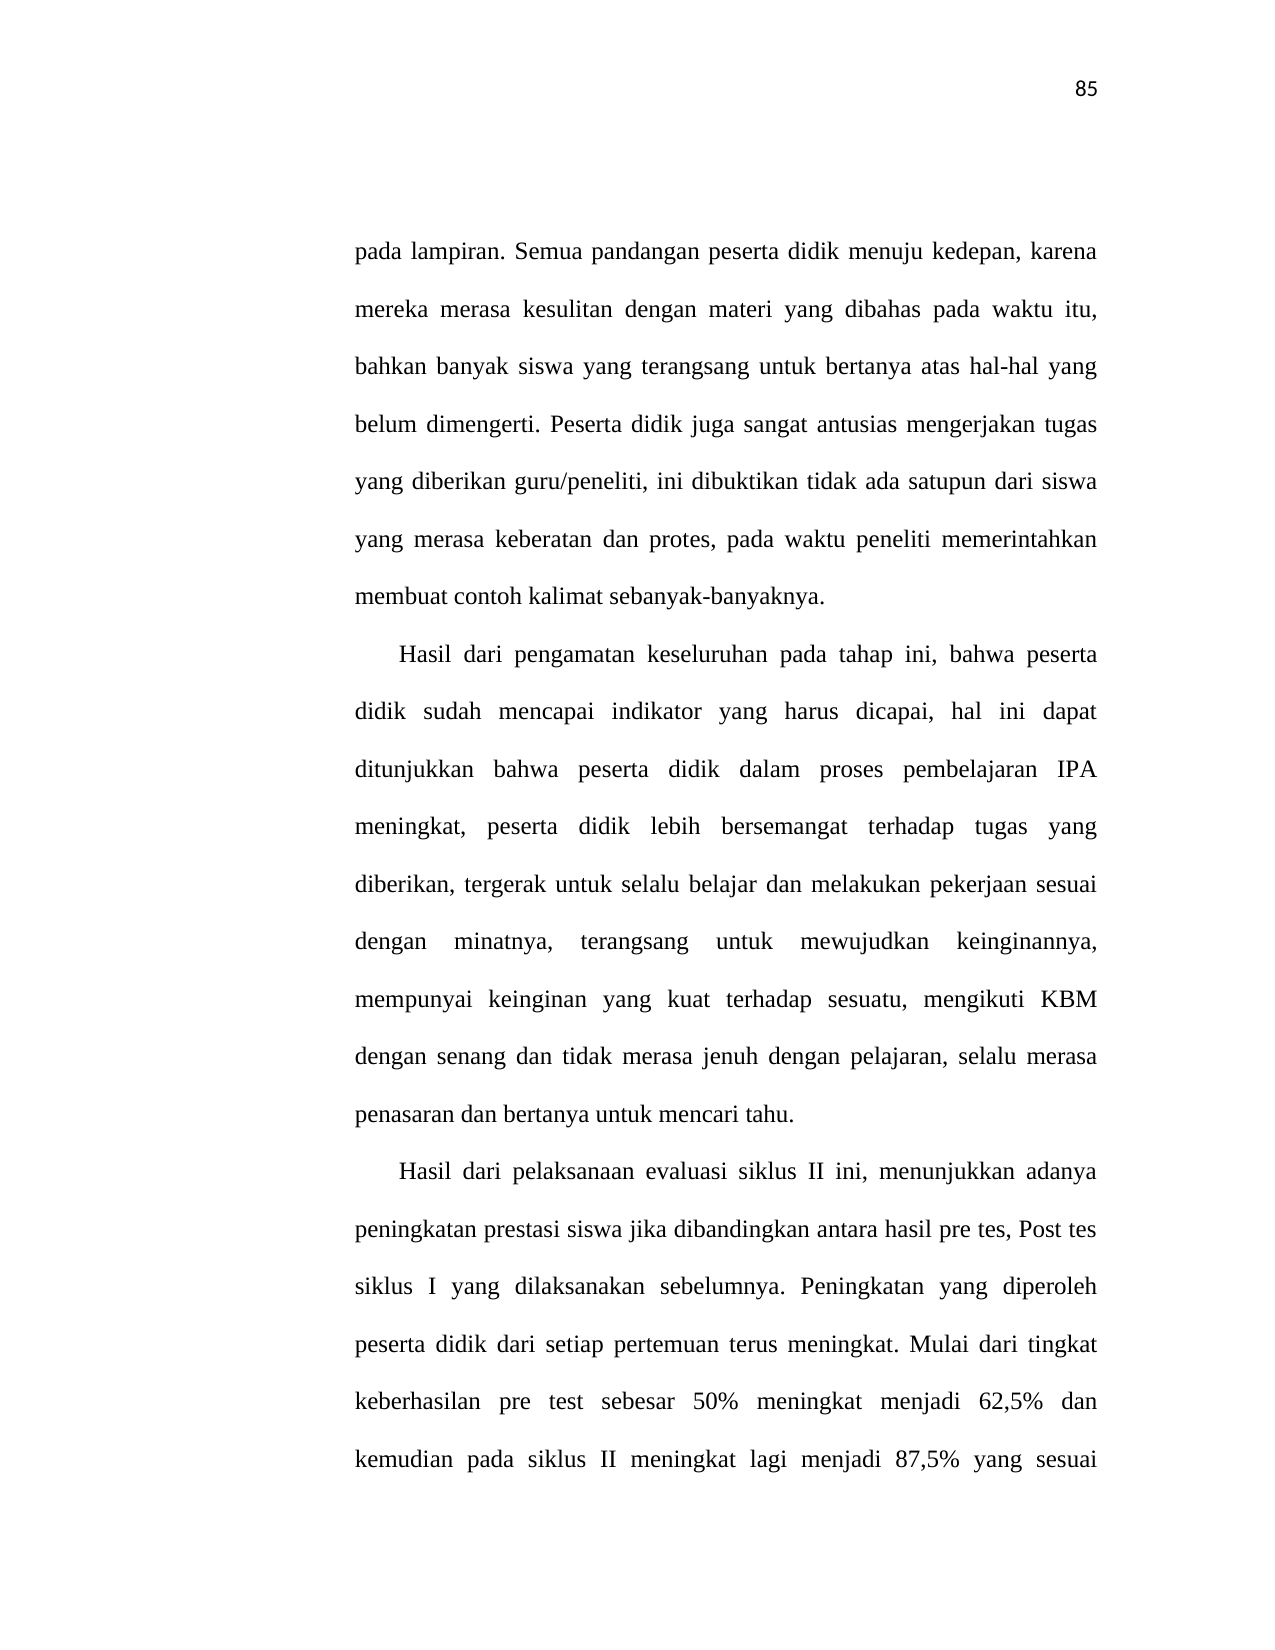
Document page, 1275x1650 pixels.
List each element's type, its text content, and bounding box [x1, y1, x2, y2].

text Hasil dari pengamatan keseluruhan pada tahap ini, bahwa peserta didik sudah mencapai indikator yang harus dicapai, hal ini dapat ditunjukkan bahwa peserta didik dalam proses pembelajaran IPA meningkat, peserta didik lebih bersemangat terhadap tugas yang diberikan, tergerak untuk selalu belajar dan melakukan pekerjaan sesuai dengan minatnya, terangsang untuk mewujudkan keinginannya, mempunyai keinginan yang kuat terhadap sesuatu, mengikuti KBM dengan senang dan tidak merasa jenuh dengan pelajaran, selalu merasa penasaran dan bertanya untuk mencari tahu. [354, 639, 1098, 1127]
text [354, 1156, 1098, 1472]
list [354, 236, 1098, 610]
